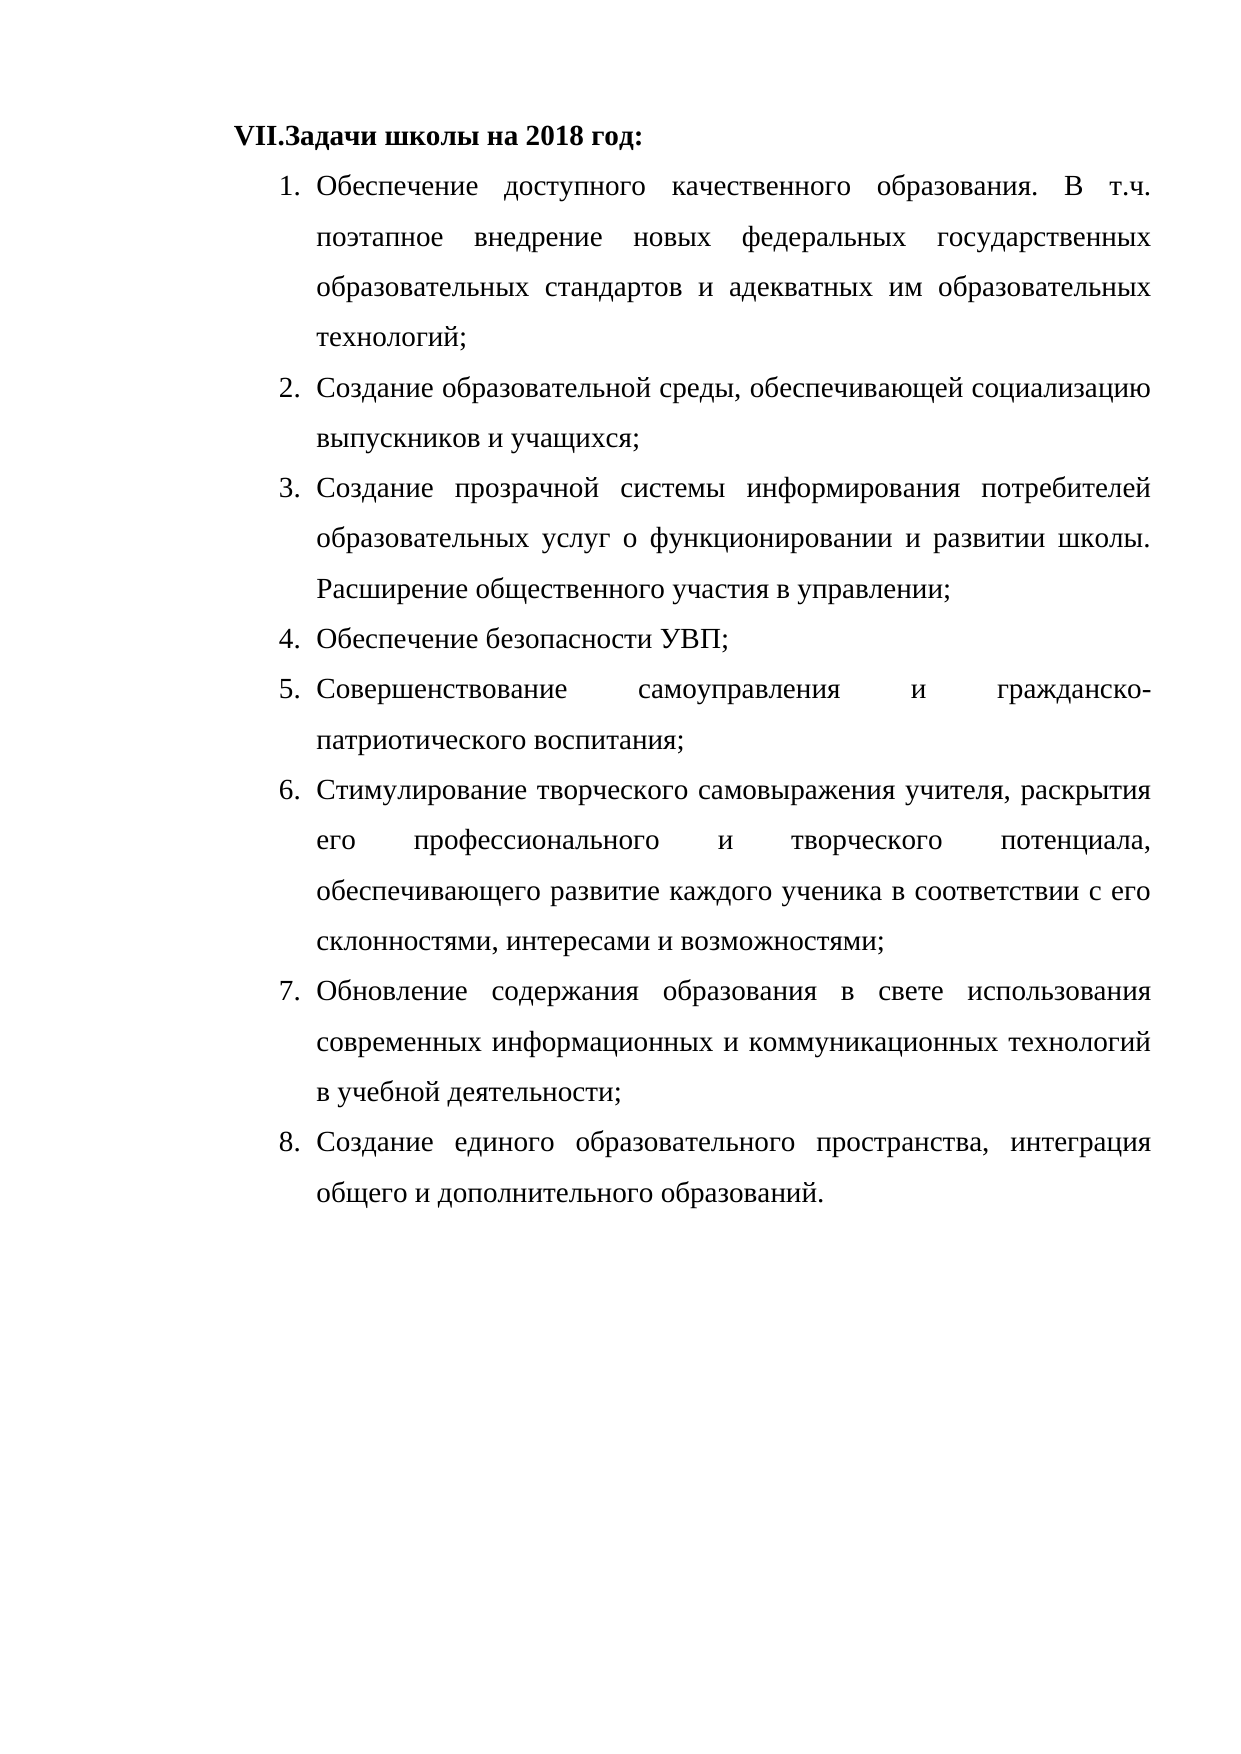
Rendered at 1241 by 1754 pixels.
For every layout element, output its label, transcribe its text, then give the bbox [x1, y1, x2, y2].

list Создание единого образовательного пространства, интеграция общего и дополнительного образований. [279, 1124, 1152, 1208]
list Совершенствование самоуправления и гражданско-патриотического воспитания; [279, 672, 1152, 755]
list Обеспечение доступного качественного образования. В т.ч. поэтапное внедрение новых федеральных государственных образовательных стандартов и адекватных им образовательных технологий; [279, 168, 1152, 353]
list Создание образовательной среды, обеспечивающей социализацию выпускников и учащихся; [279, 370, 1152, 453]
list Создание прозрачной системы информирования потребителей образовательных услуг о функционировании и развитии школы. Расширение общественного участия в управлении; [279, 470, 1152, 604]
list Обновление содержания образования в свете использования современных информационных и коммуникационных технологий в учебной деятельности; [279, 973, 1152, 1108]
text VII.Задачи школы на 2018 год: [177, 118, 1152, 152]
list Стимулирование творческого самовыражения учителя, раскрытия его профессионального и творческого потенциала, обеспечивающего развитие каждого ученика в соответствии с его склонностями, интересами и возможностями; [279, 772, 1152, 957]
list Обеспечение безопасности УВП; [279, 621, 1152, 655]
